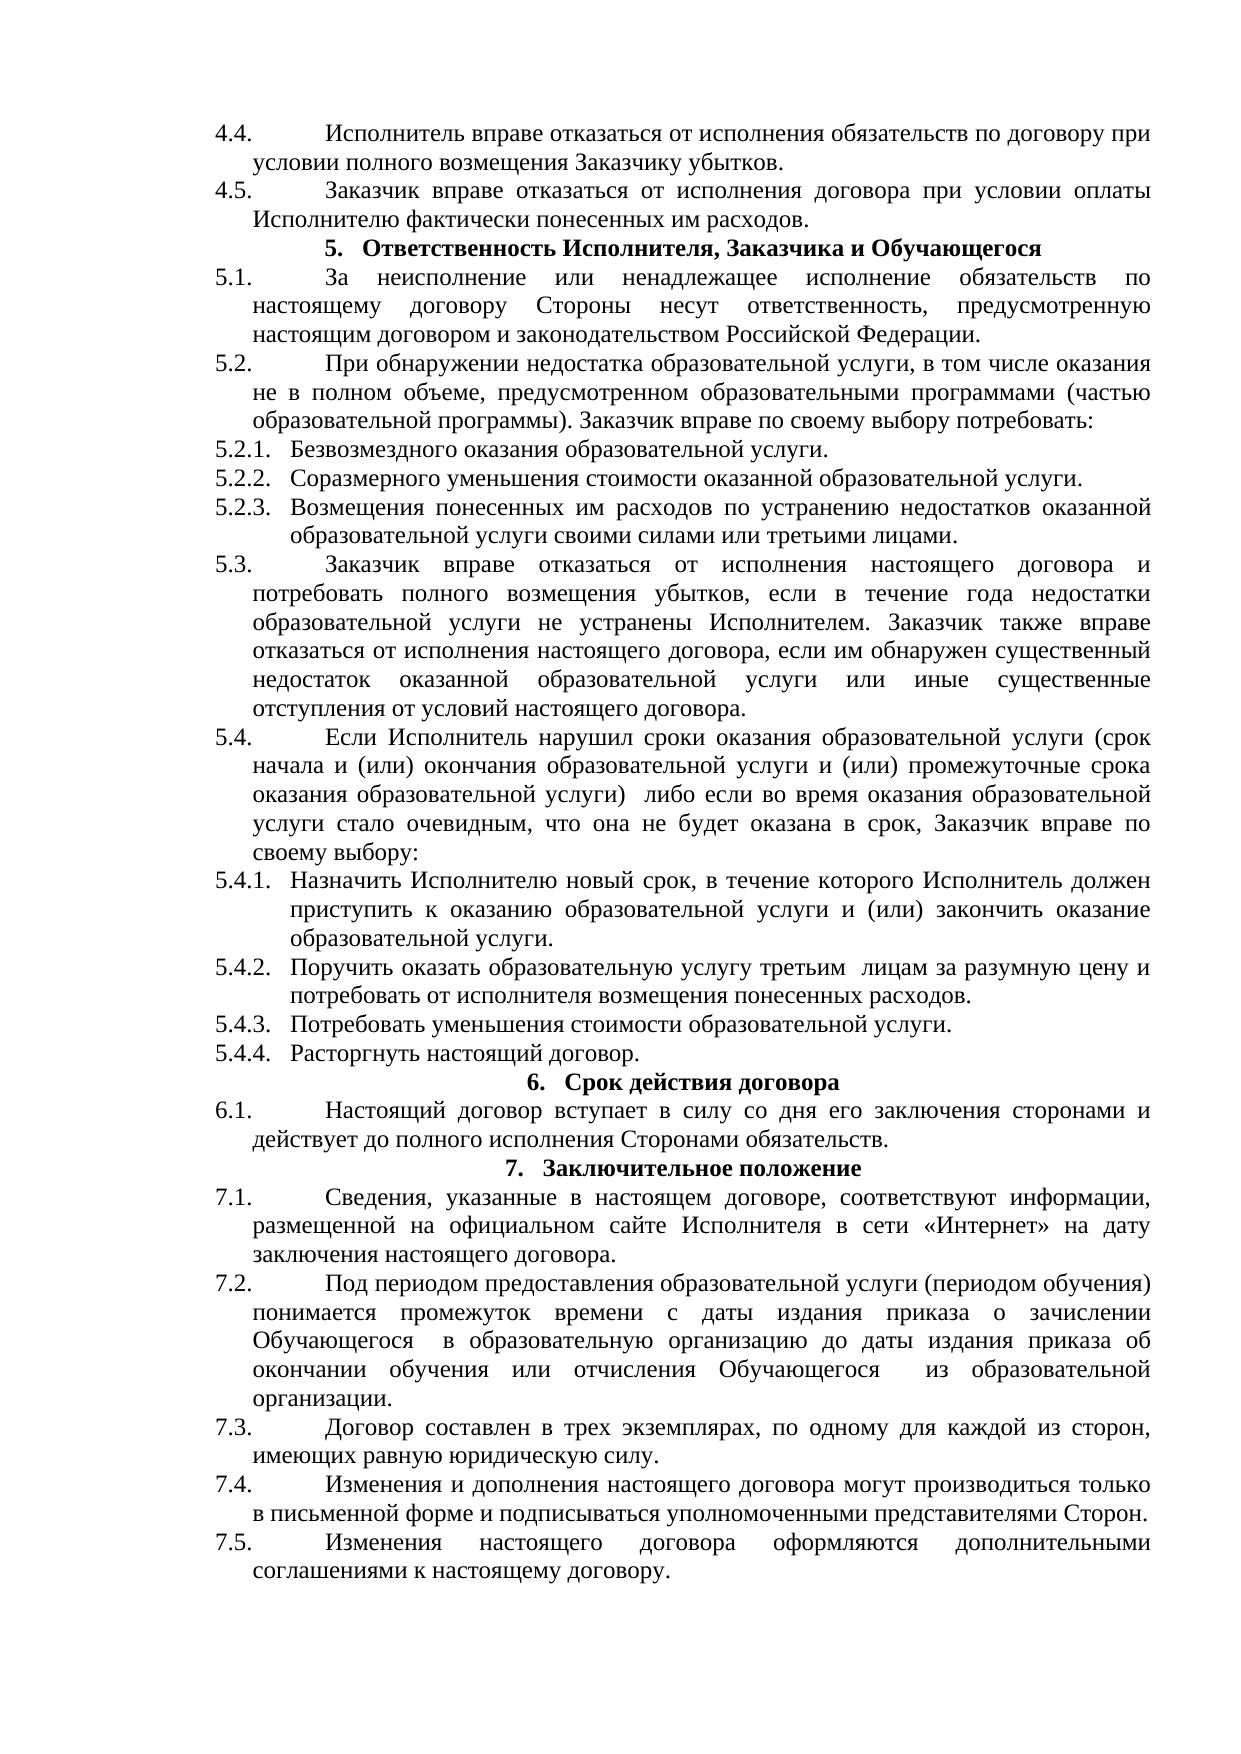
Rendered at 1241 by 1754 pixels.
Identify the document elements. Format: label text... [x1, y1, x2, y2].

list Настоящий договор вступает в силу со дня его заключения сторонами и действует до полного исполнения Сторонами обязательств. [215, 1096, 1152, 1153]
list Изменения настоящего договора оформляются дополнительными соглашениями к настоящему договору. [215, 1527, 1152, 1584]
list Соразмерного уменьшения стоимости оказанной образовательной услуги. [215, 463, 1152, 492]
list Изменения и дополнения настоящего договора могут производиться только в письменной форме и подписываться уполномоченными представителями Сторон. [215, 1469, 1152, 1527]
list Возмещения понесенных им расходов по устранению недостатков оказанной образовательной услуги своими силами или третьими лицами. [215, 492, 1152, 549]
list Сведения, указанные в настоящем договоре, соответствуют информации, размещенной на официальном сайте Исполнителя в сети «Интернет» на дату заключения настоящего договора. [215, 1182, 1152, 1268]
list Безвозмездного оказания образовательной услуги. [215, 434, 1152, 463]
list Под периодом предоставления образовательной услуги (периодом обучения) понимается промежуток времени с даты издания приказа о зачислении Обучающегося в образовательную организацию до даты издания приказа об окончании обучения или отчисления Обучающегося из образовательной организации. [215, 1268, 1152, 1412]
list Срок действия договора [215, 1067, 1152, 1096]
list Заключительное положение [215, 1153, 1152, 1182]
list Заказчик вправе отказаться от исполнения настоящего договора и потребовать полного возмещения убытков, если в течение года недостатки образовательной услуги не устранены Исполнителем. Заказчик также вправе отказаться от исполнения настоящего договора, если им обнаружен существенный недостаток оказанной образовательной услуги или иные существенные отступления от условий настоящего договора. [215, 549, 1152, 722]
list Исполнитель вправе отказаться от исполнения обязательств по договору при условии полного возмещения Заказчику убытков. [215, 118, 1152, 176]
list Поручить оказать образовательную услугу третьим лицам за разумную цену и потребовать от исполнителя возмещения понесенных расходов. [215, 952, 1152, 1009]
list Расторгнуть настоящий договор. [215, 1038, 1152, 1067]
list Заказчик вправе отказаться от исполнения договора при условии оплаты Исполнителю фактически понесенных им расходов. [215, 176, 1152, 233]
list За неисполнение или ненадлежащее исполнение обязательств по настоящему договору Стороны несут ответственность, предусмотренную настоящим договором и законодательством Российской Федерации. [215, 262, 1152, 348]
list Назначить Исполнителю новый срок, в течение которого Исполнитель должен приступить к оказанию образовательной услуги и (или) закончить оказание образовательной услуги. [215, 866, 1152, 952]
list При обнаружении недостатка образовательной услуги, в том числе оказания не в полном объеме, предусмотренном образовательными программами (частью образовательной программы). Заказчик вправе по своему выбору потребовать: [215, 348, 1152, 434]
list Договор составлен в трех экземплярах, по одному для каждой из сторон, имеющих равную юридическую силу. [215, 1412, 1152, 1469]
list Ответственность Исполнителя, Заказчика и Обучающегося [215, 233, 1152, 262]
list Потребовать уменьшения стоимости образовательной услуги. [215, 1009, 1152, 1038]
list Если Исполнитель нарушил сроки оказания образовательной услуги (срок начала и (или) окончания образовательной услуги и (или) промежуточные срока оказания образовательной услуги) либо если во время оказания образовательной услуги стало очевидным, что она не будет оказана в срок, Заказчик вправе по своему выбору: [215, 722, 1152, 866]
